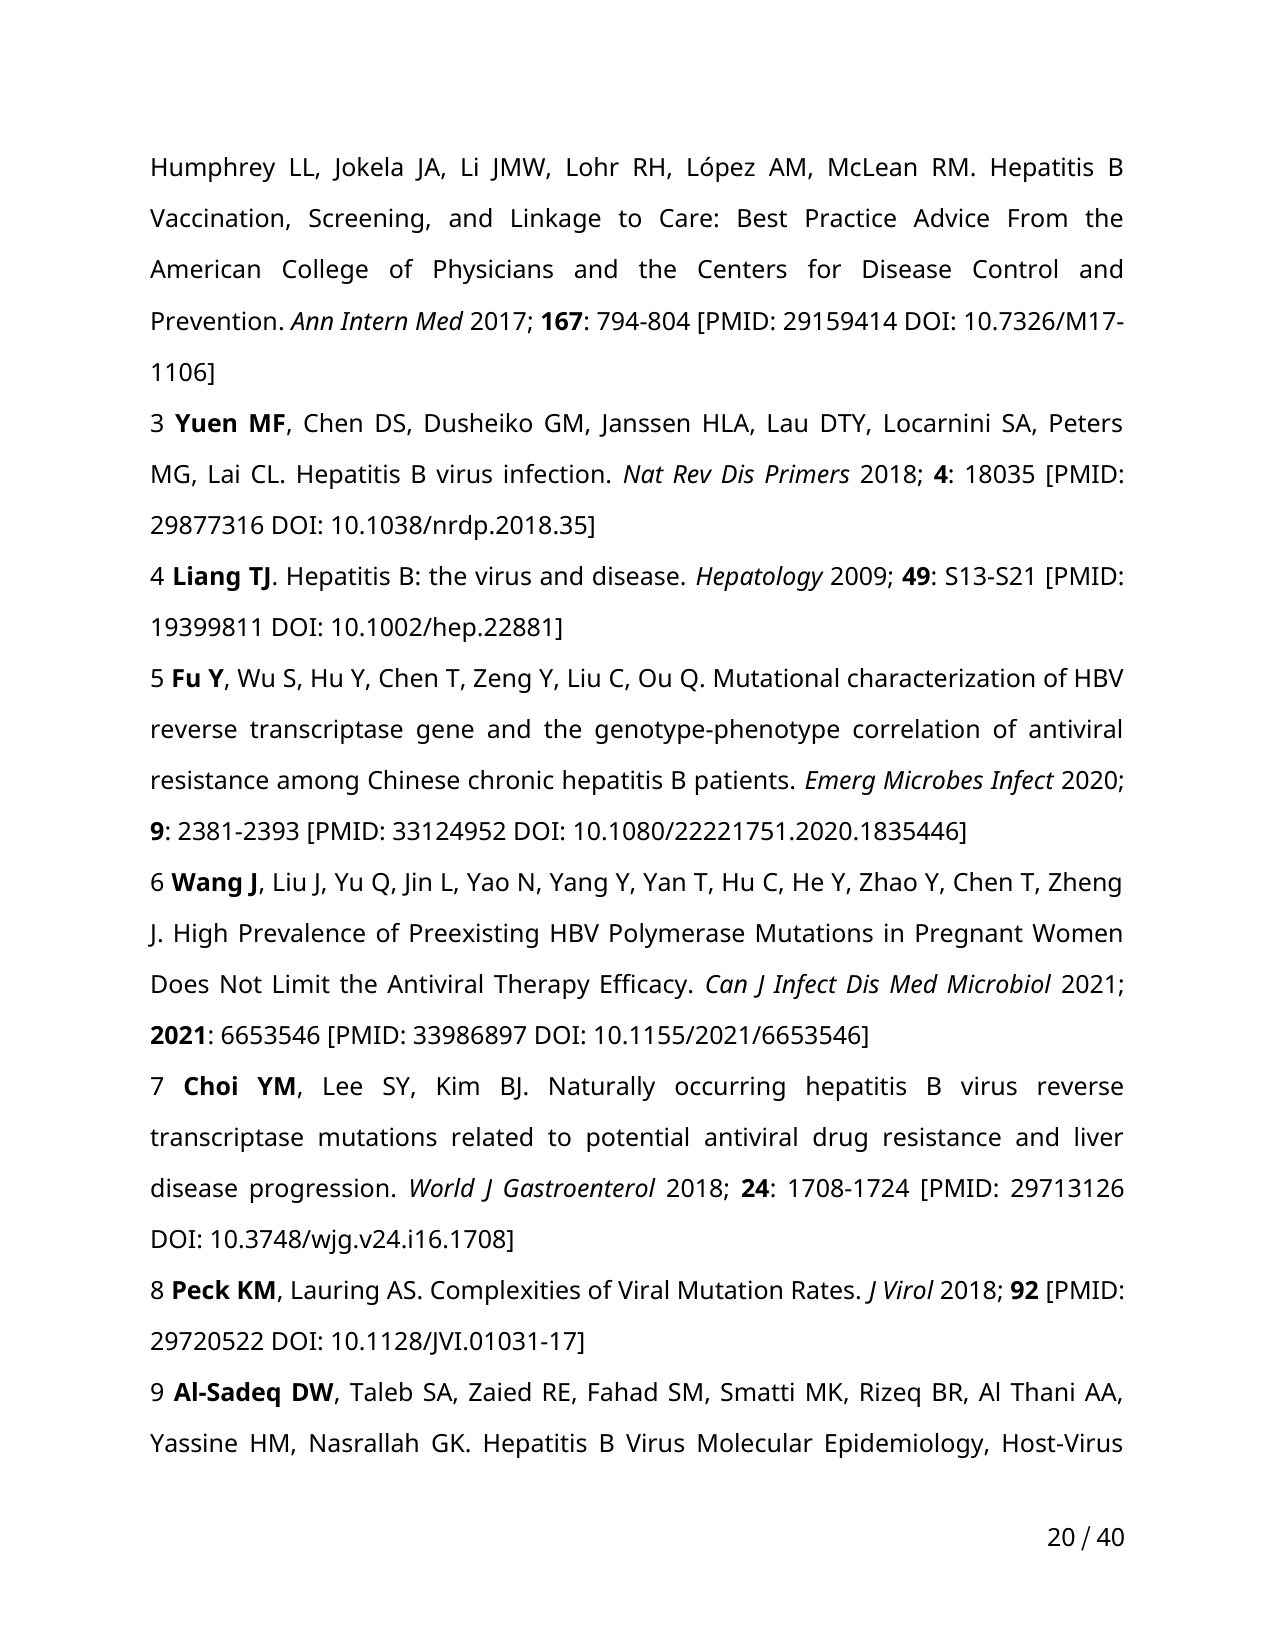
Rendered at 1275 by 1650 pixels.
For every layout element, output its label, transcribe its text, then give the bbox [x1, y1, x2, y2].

text 3 Yuen MF, Chen DS, Dusheiko GM, Janssen HLA, Lau DTY, Locarnini SA, Peters MG, Lai CL. Hepatitis B virus infection. Nat Rev Dis Primers 2018; 4: 18035 [PMID: 29877316 DOI: 10.1038/nrdp.2018.35] [150, 405, 1125, 541]
text 4 Liang TJ. Hepatitis B: the virus and disease. Hepatology 2009; 49: S13-S21 [PMID: 19399811 DOI: 10.1002/hep.22881] [150, 558, 1125, 643]
text 7 Choi YM, Lee SY, Kim BJ. Naturally occurring hepatitis B virus reverse transcriptase mutations related to potential antiviral drug resistance and liver disease progression. World J Gastroenterol 2018; 24: 1708-1724 [PMID: 29713126 DOI: 10.3748/wjg.v24.i16.1708] [150, 1069, 1125, 1256]
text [150, 150, 1125, 388]
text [150, 1375, 1125, 1460]
text 6 Wang J, Liu J, Yu Q, Jin L, Yao N, Yang Y, Yan T, Hu C, He Y, Zhao Y, Chen T, Zheng J. High Prevalence of Preexisting HBV Polymerase Mutations in Pregnant Women Does Not Limit the Antiviral Therapy Efficacy. Can J Infect Dis Med Microbiol 2021; 2021: 6653546 [PMID: 33986897 DOI: 10.1155/2021/6653546] [150, 864, 1125, 1052]
text 5 Fu Y, Wu S, Hu Y, Chen T, Zeng Y, Liu C, Ou Q. Mutational characterization of HBV reverse transcriptase gene and the genotype-phenotype correlation of antiviral resistance among Chinese chronic hepatitis B patients. Emerg Microbes Infect 2020; 9: 2381-2393 [PMID: 33124952 DOI: 10.1080/22221751.2020.1835446] [150, 660, 1125, 848]
text 8 Peck KM, Lauring AS. Complexities of Viral Mutation Rates. J Virol 2018; 92 [PMID: 29720522 DOI: 10.1128/JVI.01031-17] [150, 1273, 1125, 1358]
